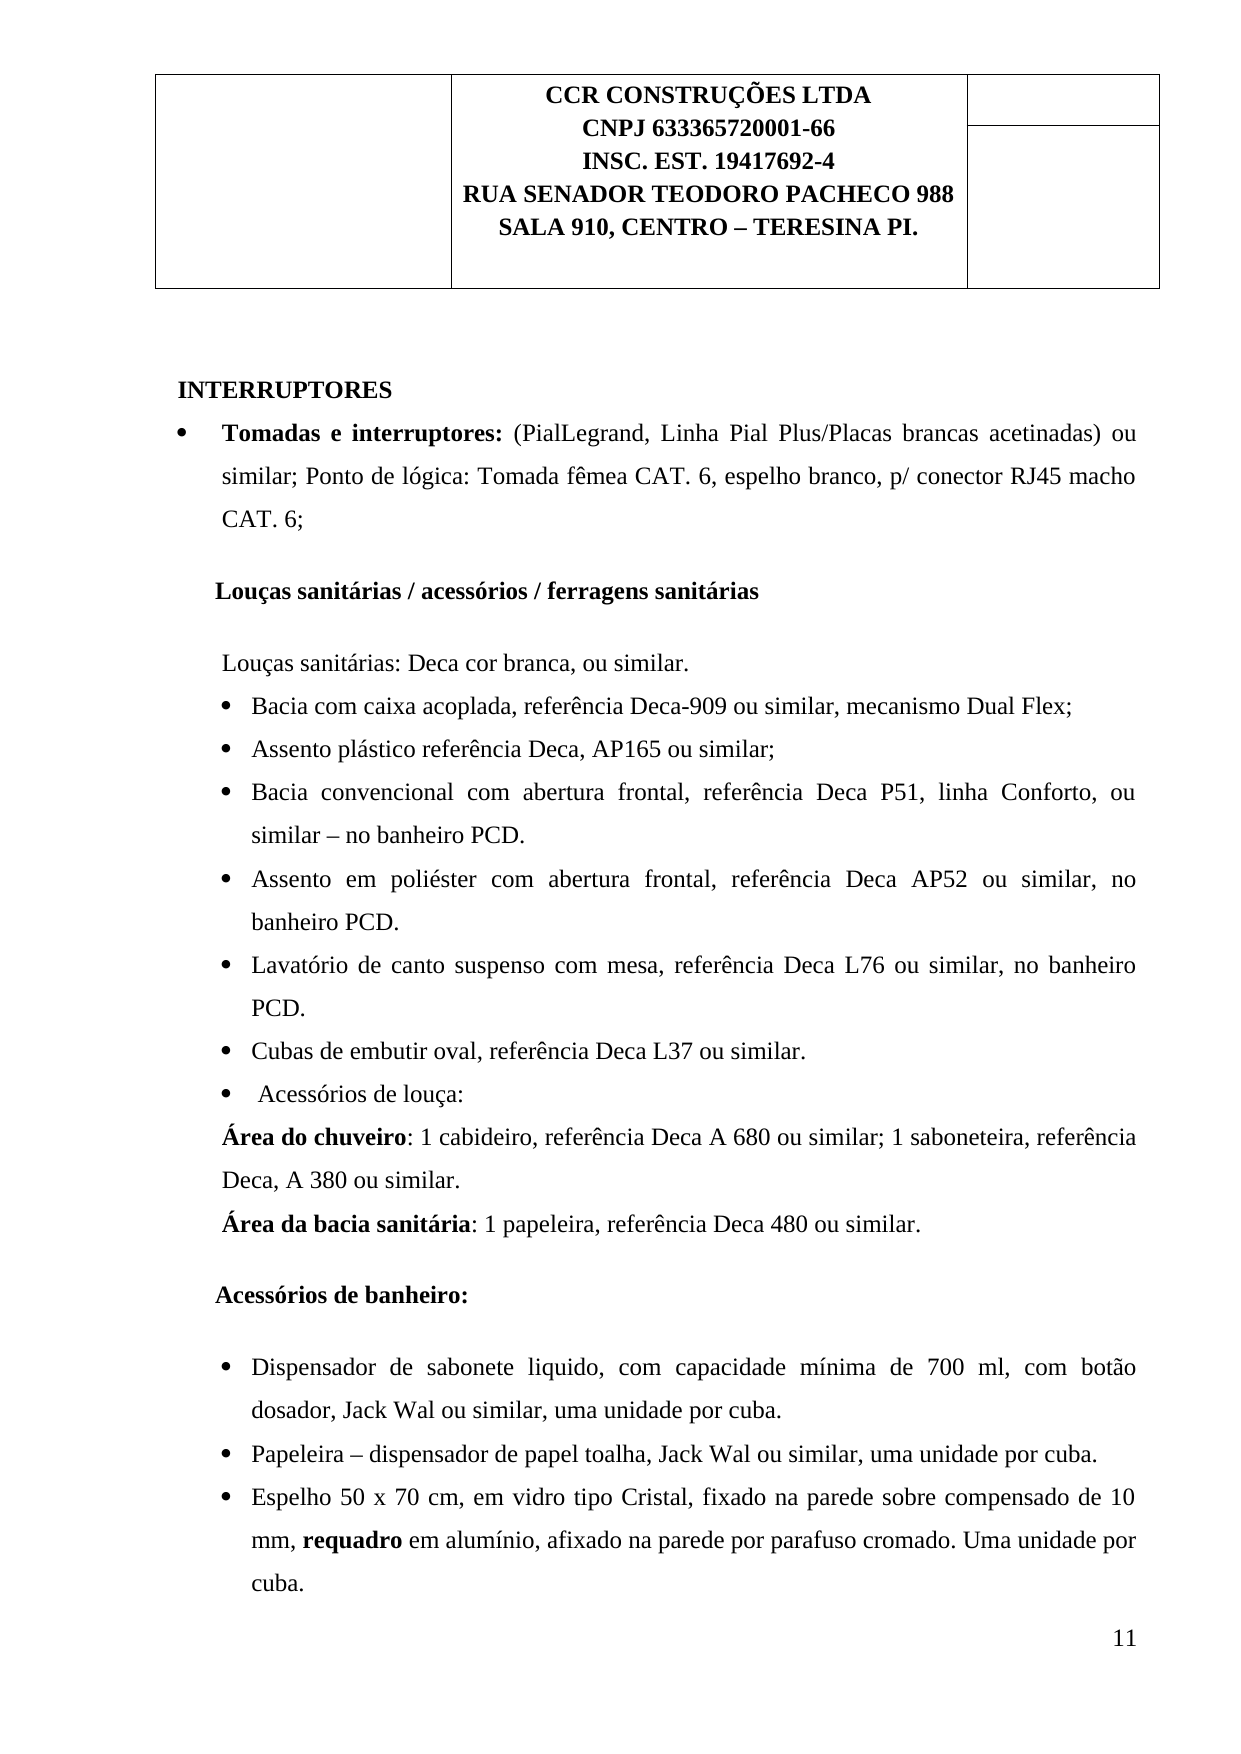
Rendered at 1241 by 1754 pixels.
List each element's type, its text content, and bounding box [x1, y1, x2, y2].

list Bacia convencional com abertura frontal, referência Deca P51, linha Conforto, ou similar – no banheiro PCD. [222, 777, 1137, 849]
list Tomadas e interruptores: (PialLegrand, Linha Pial Plus/Placas brancas acetinadas) ou similar; Ponto de lógica: Tomada fêmea CAT. 6, espelho branco, p/ conector RJ45 macho CAT. 6; [177, 418, 1137, 533]
text Acessórios de banheiro: [192, 1281, 1137, 1309]
text INTERRUPTORES [177, 375, 1137, 404]
list Acessórios de louça: [222, 1079, 1137, 1108]
text Louças sanitárias / acessórios / ferragens sanitárias [192, 576, 1137, 605]
text Louças sanitárias: Deca cor branca, ou similar. [177, 648, 1137, 677]
list Lavatório de canto suspenso com mesa, referência Deca L76 ou similar, no banheiro PCD. [222, 950, 1137, 1022]
list Espelho 50 x 70 cm, em vidro tipo Cristal, fixado na parede sobre compensado de 10 mm, requadro em alumínio, afixado na parede por parafuso cromado. Uma unidade por cuba. [222, 1482, 1137, 1597]
list Assento plástico referência Deca, AP165 ou similar; [222, 734, 1137, 763]
list Bacia com caixa acoplada, referência Deca-909 ou similar, mecanismo Dual Flex; [222, 691, 1137, 720]
list Papeleira – dispensador de papel toalha, Jack Wal ou similar, uma unidade por cuba. [222, 1439, 1137, 1467]
list Assento em poliéster com abertura frontal, referência Deca AP52 ou similar, no banheiro PCD. [222, 864, 1137, 936]
list Cubas de embutir oval, referência Deca L37 ou similar. [222, 1036, 1137, 1065]
text Área do chuveiro: 1 cabideiro, referência Deca A 680 ou similar; 1 saboneteira, referência Deca, A 380 ou similar. [222, 1122, 1137, 1194]
list Dispensador de sabonete liquido, com capacidade mínima de 700 ml, com botão dosador, Jack Wal ou similar, uma unidade por cuba. [222, 1352, 1137, 1424]
text Área da bacia sanitária: 1 papeleira, referência Deca 480 ou similar. [222, 1209, 1137, 1237]
